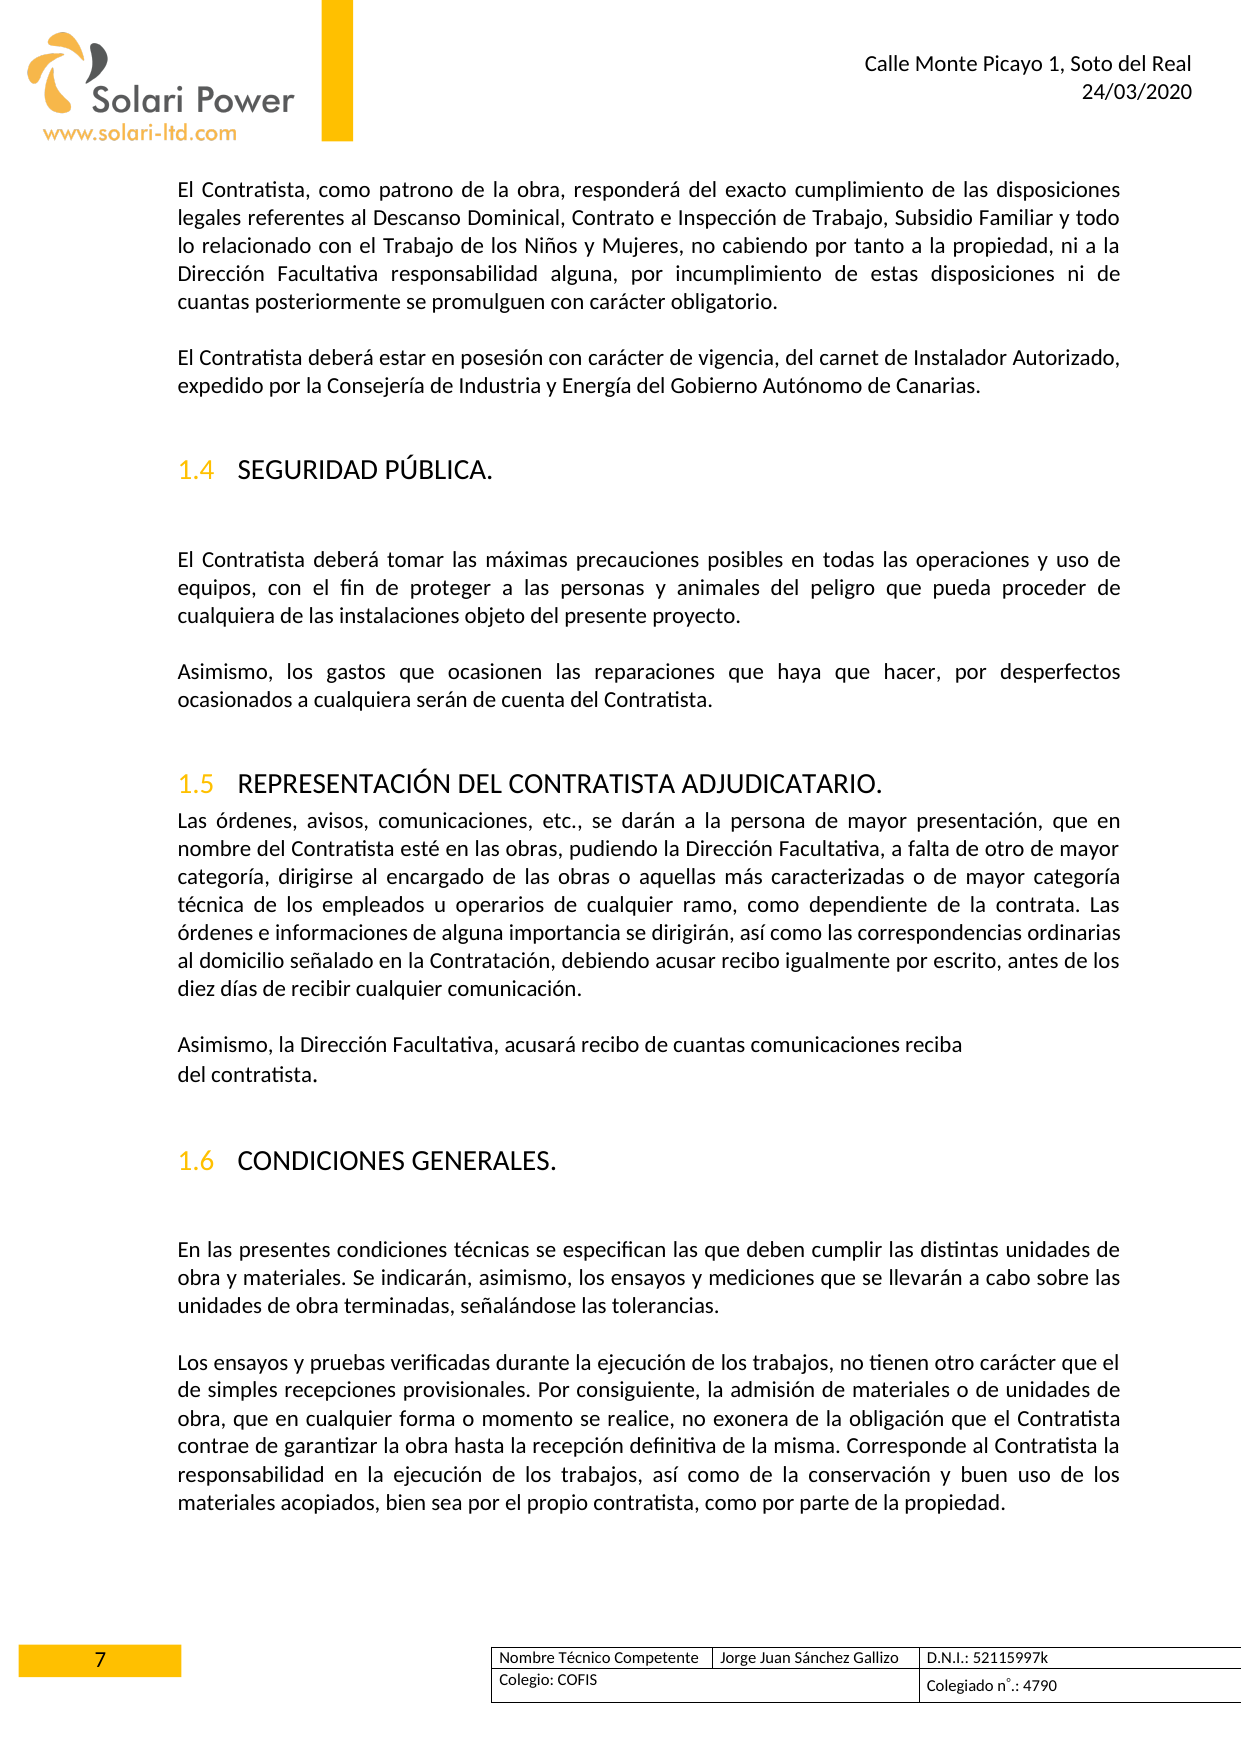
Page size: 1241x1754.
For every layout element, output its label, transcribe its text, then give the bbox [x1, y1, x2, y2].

text El Contratista deberá estar en posesión con carácter de vigencia, del carnet de Instalador Autorizado, expedido por la Consejería de Industria y Energía del Gobierno Autónomo de Canarias. [177, 343, 1122, 399]
subtitle REPRESENTACIÓN DEL CONTRATISTA ADJUDICATARIO. [177, 765, 1019, 801]
subtitle CONDICIONES GENERALES. [177, 1142, 1019, 1177]
text El Contratista, como patrono de la obra, responderá del exacto cumplimiento de las disposiciones legales referentes al Descanso Dominical, Contrato e Inspección de Trabajo, Subsidio Familiar y todo lo relacionado con el Trabajo de los Niños y Mujeres, no cabiendo por tanto a la propiedad, ni a la Dirección Facultativa responsabilidad alguna, por incumplimiento de estas disposiciones ni de cuantas posteriormente se promulguen con carácter obligatorio. [177, 175, 1122, 315]
text Asimismo, los gastos que ocasionen las reparaciones que haya que hacer, por desperfectos ocasionados a cualquiera serán de cuenta del Contratista. [177, 657, 1122, 713]
text El Contratista deberá tomar las máximas precauciones posibles en todas las operaciones y uso de equipos, con el fin de proteger a las personas y animales del peligro que pueda proceder de cualquiera de las instalaciones objeto del presente proyecto. [177, 545, 1122, 629]
text Asimismo, la Dirección Facultativa, acusará recibo de cuantas comunicaciones reciba [177, 1030, 1122, 1058]
subtitle SEGURIDAD PÚBLICA. [177, 451, 1019, 487]
text Los ensayos y pruebas verificadas durante la ejecución de los trabajos, no tienen otro carácter que el de simples recepciones provisionales. Por consiguiente, la admisión de materiales o de unidades de obra, que en cualquier forma o momento se realice, no exonera de la obligación que el Contratista contrae de garantizar la obra hasta la recepción definitiva de la misma. Corresponde al Contratista la responsabilidad en la ejecución de los trabajos, así como de la conservación y buen uso de los materiales acopiados, bien sea por el propio contratista, como por parte de la propiedad. [177, 1348, 1122, 1516]
text Las órdenes, avisos, comunicaciones, etc., se darán a la persona de mayor presentación, que en nombre del Contratista esté en las obras, pudiendo la Dirección Facultativa, a falta de otro de mayor categoría, dirigirse al encargado de las obras o aquellas más caracterizadas o de mayor categoría técnica de los empleados u operarios de cualquier ramo, como dependiente de la contrata. Las órdenes e informaciones de alguna importancia se dirigirán, así como las correspondencias ordinarias al domicilio señalado en la Contratación, debiendo acusar recibo igualmente por escrito, antes de los diez días de recibir cualquier comunicación. [177, 806, 1122, 1002]
picture [26, 26, 296, 149]
text En las presentes condiciones técnicas se especifican las que deben cumplir las distintas unidades de obra y materiales. Se indicarán, asimismo, los ensayos y mediciones que se llevarán a cabo sobre las unidades de obra terminadas, señalándose las tolerancias. [177, 1236, 1122, 1319]
text del contratista. [177, 1058, 1122, 1089]
